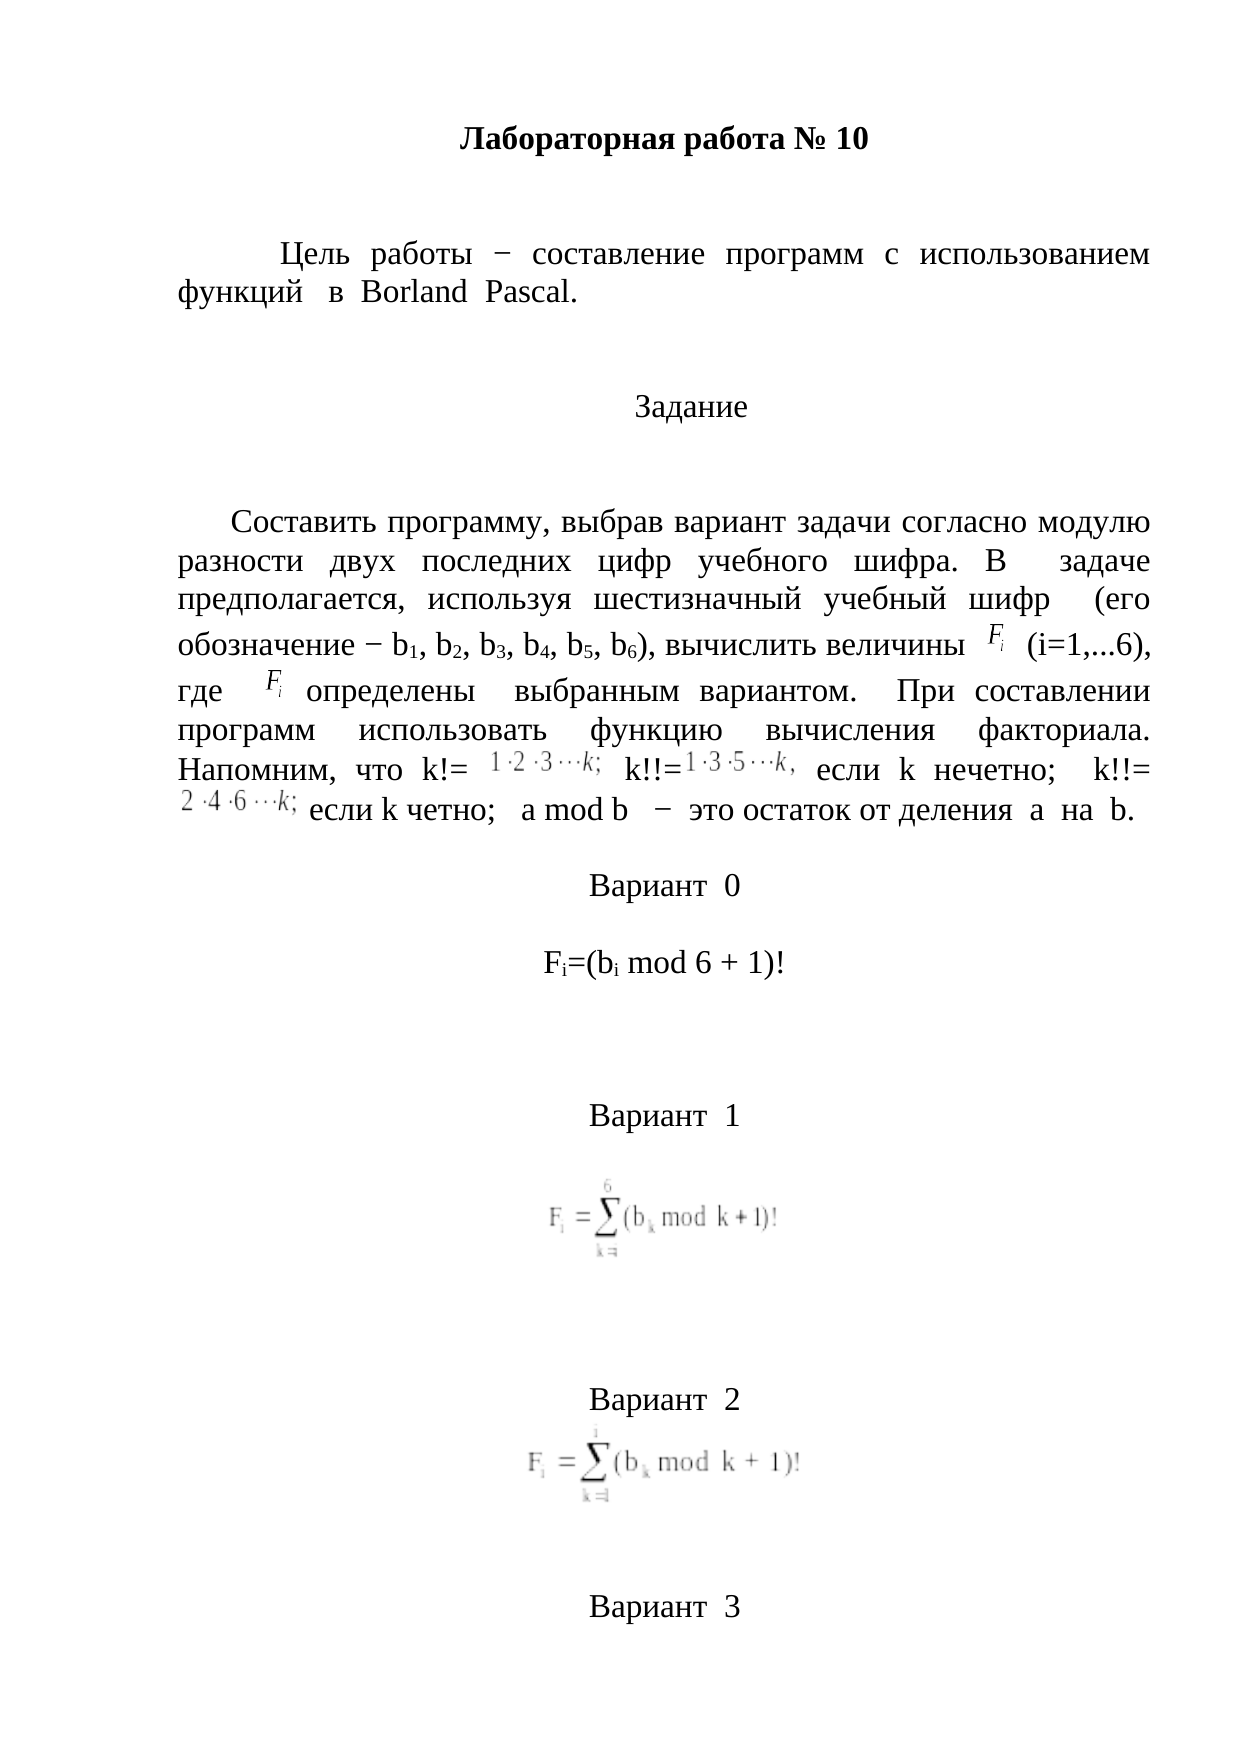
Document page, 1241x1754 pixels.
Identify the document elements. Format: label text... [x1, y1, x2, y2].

text Составить программу, выбрав вариант задачи согласно модулю разности двух последних цифр учебного шифра. В задаче предполагается, используя шестизначный учебный шифр (его обозначение − b1, b2, b3, b4, b5, b6), вычислить величины (i=1,...6), где определены выбранным вариантом. При составлении программ использовать функцию вычисления факториала. Напомним, что k!= k!!= если k нечетно; k!!= если k четно; a mod b − это остаток от деления a на b. [177, 501, 1152, 827]
text Fi=(bi mod 6 + 1)! [177, 942, 1152, 981]
text Вариант 2 [177, 1379, 1152, 1418]
text Вариант 0 [177, 866, 1152, 904]
text Задание [177, 386, 1152, 425]
text Лабораторная работа № 10 [177, 118, 1152, 156]
text Цель работы − составление программ с использованием функций в Borland Pascal. [177, 233, 1152, 310]
text Вариант 1 [177, 1096, 1152, 1134]
text Вариант 3 [177, 1587, 1152, 1625]
